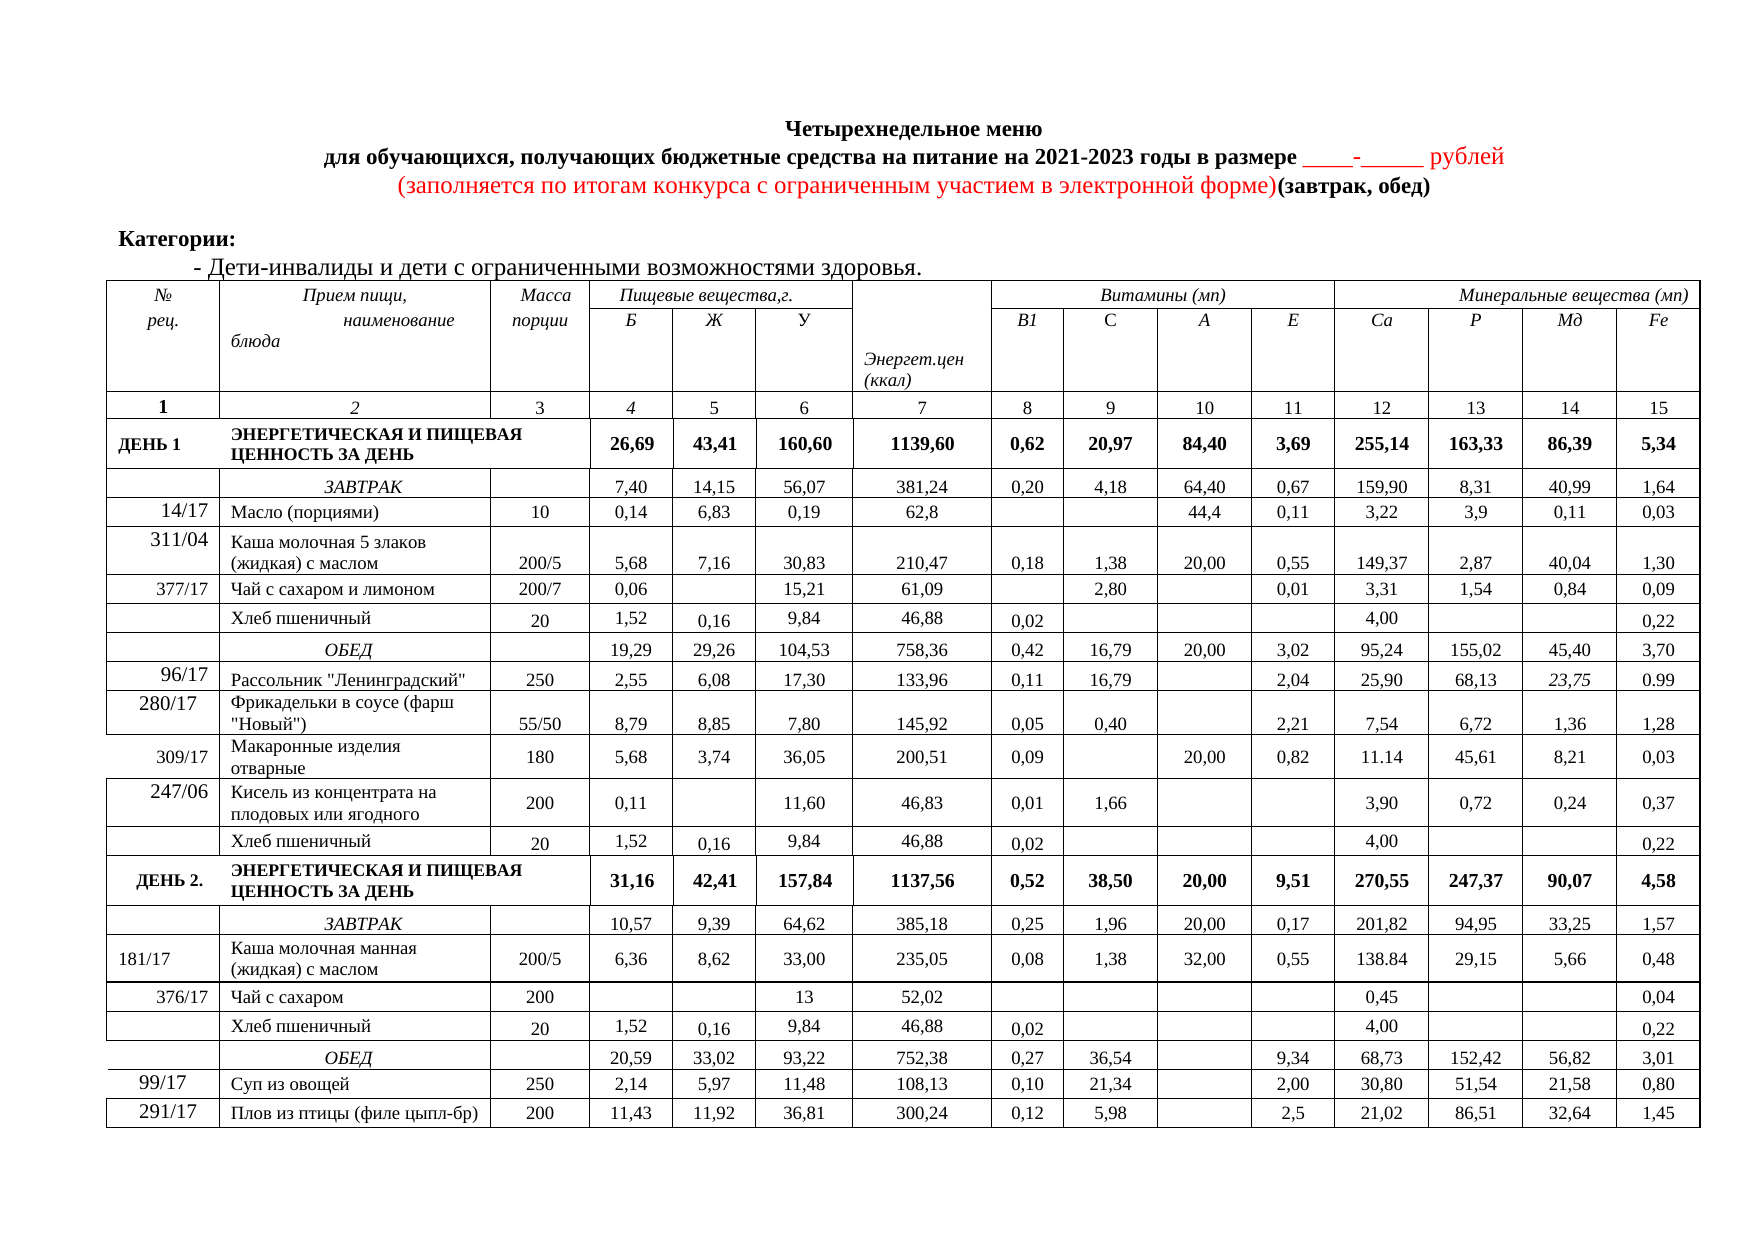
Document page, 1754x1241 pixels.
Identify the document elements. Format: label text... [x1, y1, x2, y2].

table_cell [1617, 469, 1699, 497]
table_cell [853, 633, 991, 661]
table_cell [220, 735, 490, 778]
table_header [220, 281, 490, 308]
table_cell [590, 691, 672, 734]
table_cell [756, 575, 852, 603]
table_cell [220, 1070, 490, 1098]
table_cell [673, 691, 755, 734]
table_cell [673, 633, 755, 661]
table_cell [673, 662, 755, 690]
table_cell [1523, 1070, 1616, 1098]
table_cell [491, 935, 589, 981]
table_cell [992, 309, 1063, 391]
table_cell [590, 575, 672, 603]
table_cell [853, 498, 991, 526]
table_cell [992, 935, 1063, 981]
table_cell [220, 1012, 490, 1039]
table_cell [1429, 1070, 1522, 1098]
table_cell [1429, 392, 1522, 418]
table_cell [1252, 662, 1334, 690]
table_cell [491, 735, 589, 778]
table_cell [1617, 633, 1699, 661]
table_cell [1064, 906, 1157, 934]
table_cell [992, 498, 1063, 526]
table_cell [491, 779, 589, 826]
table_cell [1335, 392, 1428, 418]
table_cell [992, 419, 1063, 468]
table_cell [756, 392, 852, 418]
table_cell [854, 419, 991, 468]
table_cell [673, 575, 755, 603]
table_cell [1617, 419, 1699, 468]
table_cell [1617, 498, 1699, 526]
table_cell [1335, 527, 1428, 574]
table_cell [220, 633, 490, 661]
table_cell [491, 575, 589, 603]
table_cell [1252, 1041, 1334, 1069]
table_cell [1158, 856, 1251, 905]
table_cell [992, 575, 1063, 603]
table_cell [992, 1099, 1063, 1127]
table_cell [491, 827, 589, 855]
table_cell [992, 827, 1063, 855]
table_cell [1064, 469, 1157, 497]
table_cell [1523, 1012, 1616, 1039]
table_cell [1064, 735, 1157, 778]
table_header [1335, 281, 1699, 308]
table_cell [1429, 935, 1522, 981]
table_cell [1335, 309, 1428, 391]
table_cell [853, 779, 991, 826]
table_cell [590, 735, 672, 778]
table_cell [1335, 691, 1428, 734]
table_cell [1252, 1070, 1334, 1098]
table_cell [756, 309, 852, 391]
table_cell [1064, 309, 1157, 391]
text для обучающихся, получающих бюджетные средства на питание на 2021-2023 годы в размере ____-_____ рублей [118, 141, 1709, 170]
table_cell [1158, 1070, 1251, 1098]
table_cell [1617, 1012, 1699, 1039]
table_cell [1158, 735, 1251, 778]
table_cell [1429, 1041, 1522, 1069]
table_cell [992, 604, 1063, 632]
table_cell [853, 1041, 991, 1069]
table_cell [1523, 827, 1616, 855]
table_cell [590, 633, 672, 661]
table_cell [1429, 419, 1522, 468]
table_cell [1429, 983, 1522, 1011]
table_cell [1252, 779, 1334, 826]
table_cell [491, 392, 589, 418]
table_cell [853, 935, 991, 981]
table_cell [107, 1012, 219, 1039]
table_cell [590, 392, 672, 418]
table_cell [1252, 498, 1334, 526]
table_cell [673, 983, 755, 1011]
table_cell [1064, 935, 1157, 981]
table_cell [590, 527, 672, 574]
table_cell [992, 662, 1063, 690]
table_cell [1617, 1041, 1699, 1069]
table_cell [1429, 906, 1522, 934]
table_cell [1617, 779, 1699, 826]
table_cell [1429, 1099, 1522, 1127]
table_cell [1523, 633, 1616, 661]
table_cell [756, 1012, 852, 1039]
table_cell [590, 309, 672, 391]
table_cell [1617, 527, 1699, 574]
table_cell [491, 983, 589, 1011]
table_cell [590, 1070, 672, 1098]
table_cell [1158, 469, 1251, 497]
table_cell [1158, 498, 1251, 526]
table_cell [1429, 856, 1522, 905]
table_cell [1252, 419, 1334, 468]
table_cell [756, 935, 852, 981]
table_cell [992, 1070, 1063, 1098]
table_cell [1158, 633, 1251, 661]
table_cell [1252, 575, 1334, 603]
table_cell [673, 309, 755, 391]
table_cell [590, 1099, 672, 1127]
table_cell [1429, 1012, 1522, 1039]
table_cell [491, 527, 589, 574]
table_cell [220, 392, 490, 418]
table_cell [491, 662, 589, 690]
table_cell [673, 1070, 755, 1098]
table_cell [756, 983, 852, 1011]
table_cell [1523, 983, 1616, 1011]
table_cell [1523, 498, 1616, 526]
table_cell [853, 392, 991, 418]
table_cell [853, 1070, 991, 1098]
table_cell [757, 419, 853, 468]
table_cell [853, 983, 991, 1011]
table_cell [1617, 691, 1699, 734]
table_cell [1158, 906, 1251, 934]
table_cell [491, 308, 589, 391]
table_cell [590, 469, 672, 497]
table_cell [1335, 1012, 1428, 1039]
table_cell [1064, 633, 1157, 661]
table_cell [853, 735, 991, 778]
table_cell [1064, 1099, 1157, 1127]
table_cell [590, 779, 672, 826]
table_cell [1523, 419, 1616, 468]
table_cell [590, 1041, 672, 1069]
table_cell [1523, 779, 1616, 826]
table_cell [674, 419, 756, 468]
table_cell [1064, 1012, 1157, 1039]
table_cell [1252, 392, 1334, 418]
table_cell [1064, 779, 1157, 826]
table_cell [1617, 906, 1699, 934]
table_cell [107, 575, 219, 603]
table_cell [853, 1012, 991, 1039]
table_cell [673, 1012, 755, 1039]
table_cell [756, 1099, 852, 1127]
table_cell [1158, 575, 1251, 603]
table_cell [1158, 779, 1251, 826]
text (заполняется по итогам конкурса с ограниченным участием в электронной форме)(завтрак, обед) [118, 170, 1709, 199]
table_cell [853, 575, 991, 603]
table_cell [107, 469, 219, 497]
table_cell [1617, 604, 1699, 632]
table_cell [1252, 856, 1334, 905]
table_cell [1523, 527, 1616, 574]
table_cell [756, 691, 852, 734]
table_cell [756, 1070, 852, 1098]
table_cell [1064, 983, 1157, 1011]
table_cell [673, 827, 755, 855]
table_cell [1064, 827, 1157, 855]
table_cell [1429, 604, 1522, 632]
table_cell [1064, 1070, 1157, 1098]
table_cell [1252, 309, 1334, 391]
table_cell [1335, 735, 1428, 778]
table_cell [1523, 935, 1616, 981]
list - Дети-инвалиды и дети с ограниченными возможностями здоровья. [193, 252, 1709, 280]
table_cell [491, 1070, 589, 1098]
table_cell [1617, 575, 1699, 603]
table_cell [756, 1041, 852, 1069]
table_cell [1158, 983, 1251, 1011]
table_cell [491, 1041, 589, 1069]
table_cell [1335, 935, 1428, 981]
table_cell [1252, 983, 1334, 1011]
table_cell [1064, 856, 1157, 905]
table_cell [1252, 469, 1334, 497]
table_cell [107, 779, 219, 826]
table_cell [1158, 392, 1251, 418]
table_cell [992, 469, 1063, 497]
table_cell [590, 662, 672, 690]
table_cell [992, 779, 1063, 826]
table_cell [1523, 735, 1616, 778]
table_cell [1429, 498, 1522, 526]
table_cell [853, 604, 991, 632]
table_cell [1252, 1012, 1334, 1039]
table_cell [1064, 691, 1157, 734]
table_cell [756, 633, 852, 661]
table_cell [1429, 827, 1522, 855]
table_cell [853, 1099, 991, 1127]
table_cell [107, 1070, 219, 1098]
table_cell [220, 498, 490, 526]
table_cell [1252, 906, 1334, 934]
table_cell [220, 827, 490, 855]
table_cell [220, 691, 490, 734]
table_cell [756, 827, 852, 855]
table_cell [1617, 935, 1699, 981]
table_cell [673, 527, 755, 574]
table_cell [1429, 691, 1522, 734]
text Четырехнедельное меню [118, 115, 1709, 141]
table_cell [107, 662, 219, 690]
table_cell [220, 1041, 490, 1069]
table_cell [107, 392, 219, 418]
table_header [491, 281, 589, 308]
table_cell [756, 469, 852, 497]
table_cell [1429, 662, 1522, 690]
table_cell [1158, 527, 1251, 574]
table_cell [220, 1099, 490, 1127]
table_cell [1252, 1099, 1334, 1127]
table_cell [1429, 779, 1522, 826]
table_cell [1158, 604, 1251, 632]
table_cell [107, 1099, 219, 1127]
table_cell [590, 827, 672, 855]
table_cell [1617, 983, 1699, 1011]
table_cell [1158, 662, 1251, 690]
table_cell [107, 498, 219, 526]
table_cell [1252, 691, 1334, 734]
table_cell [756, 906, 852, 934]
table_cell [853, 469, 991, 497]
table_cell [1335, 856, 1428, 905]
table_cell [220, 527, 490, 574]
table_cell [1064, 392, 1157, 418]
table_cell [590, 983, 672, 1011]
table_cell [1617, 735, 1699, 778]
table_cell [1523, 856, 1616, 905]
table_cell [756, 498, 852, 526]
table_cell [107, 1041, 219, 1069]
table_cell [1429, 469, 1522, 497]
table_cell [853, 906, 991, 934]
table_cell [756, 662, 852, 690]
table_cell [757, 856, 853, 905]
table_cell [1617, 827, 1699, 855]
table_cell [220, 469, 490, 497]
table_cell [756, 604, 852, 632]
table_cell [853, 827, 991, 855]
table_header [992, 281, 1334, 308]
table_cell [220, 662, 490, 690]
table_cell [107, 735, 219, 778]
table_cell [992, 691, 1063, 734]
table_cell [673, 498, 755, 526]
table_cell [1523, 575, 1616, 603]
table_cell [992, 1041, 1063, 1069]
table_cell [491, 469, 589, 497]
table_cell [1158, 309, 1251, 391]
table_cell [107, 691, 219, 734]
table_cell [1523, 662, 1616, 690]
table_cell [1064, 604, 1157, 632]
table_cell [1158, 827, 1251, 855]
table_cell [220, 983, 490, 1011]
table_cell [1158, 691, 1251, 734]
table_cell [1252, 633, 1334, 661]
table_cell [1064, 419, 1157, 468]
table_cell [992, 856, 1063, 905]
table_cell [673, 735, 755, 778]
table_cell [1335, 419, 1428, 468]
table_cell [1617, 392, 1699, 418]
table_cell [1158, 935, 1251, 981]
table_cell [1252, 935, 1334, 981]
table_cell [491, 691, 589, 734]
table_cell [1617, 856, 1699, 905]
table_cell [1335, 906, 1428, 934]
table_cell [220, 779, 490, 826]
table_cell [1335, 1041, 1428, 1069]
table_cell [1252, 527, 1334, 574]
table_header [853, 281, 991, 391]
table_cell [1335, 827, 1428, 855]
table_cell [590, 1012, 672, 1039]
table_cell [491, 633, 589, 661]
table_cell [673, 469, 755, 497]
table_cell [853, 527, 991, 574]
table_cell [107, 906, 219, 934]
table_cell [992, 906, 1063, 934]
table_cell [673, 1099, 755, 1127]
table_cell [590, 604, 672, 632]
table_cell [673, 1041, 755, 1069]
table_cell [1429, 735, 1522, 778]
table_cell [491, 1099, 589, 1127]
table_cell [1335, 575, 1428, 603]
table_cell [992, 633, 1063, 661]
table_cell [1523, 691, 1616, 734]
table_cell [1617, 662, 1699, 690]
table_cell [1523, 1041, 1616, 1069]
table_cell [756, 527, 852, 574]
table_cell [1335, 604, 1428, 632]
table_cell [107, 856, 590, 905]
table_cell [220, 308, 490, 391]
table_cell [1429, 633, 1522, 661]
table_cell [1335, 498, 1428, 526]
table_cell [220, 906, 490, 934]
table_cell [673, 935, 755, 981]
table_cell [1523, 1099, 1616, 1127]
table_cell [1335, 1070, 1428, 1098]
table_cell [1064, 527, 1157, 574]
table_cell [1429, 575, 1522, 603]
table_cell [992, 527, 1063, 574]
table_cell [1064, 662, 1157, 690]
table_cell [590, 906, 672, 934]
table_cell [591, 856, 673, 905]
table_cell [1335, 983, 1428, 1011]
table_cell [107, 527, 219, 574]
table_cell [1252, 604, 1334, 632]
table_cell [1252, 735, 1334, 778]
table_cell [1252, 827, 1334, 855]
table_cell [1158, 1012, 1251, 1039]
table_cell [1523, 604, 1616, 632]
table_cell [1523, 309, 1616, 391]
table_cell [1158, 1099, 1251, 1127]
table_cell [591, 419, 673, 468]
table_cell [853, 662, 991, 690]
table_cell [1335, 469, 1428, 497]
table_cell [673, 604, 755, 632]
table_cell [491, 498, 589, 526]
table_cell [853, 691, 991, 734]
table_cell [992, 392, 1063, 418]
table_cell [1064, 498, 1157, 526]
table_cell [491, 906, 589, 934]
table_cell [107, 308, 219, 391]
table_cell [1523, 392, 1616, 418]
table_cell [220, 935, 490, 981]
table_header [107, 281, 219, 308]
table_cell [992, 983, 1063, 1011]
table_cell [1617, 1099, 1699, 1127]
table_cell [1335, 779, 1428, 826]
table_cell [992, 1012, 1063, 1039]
text Категории: [118, 225, 1709, 252]
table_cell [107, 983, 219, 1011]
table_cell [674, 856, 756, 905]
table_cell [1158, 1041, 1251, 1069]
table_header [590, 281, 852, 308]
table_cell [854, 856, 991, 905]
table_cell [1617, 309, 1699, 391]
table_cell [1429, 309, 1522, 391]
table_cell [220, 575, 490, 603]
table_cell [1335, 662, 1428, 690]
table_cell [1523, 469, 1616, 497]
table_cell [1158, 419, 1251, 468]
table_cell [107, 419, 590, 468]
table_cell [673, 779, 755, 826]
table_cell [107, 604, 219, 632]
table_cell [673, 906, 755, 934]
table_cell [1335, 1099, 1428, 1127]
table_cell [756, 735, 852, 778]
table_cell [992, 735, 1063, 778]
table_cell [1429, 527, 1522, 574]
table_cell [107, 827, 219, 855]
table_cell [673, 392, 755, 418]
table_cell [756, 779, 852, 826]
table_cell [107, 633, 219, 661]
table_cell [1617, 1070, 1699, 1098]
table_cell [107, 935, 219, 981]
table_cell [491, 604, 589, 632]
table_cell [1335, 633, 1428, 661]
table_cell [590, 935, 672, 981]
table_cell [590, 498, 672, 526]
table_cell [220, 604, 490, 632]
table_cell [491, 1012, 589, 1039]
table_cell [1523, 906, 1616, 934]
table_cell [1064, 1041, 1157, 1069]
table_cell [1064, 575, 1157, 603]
